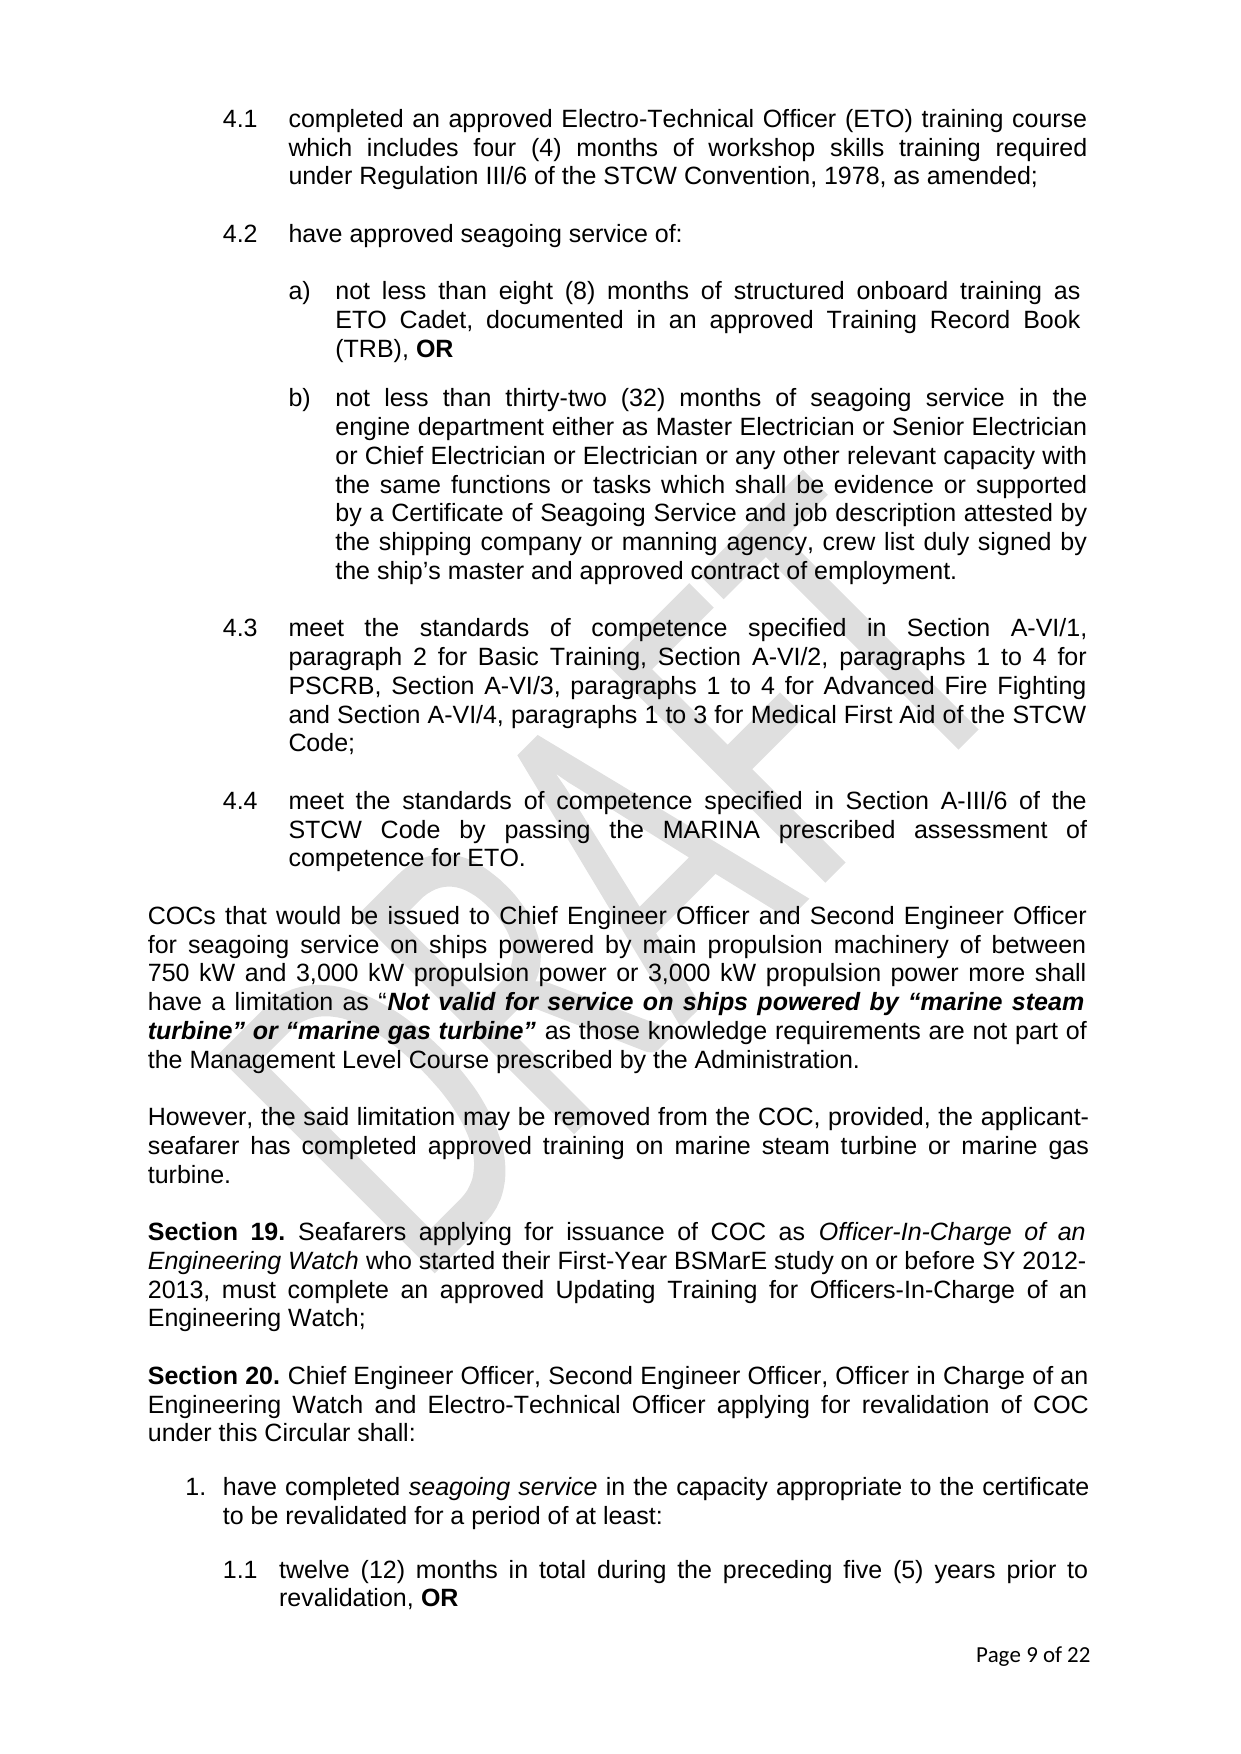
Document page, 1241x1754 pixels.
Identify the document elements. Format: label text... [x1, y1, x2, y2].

list not less than thirty-two (32) months of seagoing service in the engine department either as Master Electrician or Senior Electrician or Chief Electrician or Electrician or any other relevant capacity with the same functions or tasks which shall be evidence or supported by a Certificate of Seagoing Service and job description attested by the shipping company or manning agency, crew list duly signed by the ship’s master and approved contract of employment. [288, 383, 1088, 584]
list completed an approved Electro-Technical Officer (ETO) training course which includes four (4) months of workshop skills training required under Regulation III/6 of the STCW Convention, 1978, as amended; [223, 104, 1088, 190]
text However, the said limitation may be removed from the COC, provided, the applicant-seafarer has completed approved training on marine steam turbine or marine gas turbine. [148, 1102, 1090, 1188]
text COCs that would be issued to Chief Engineer Officer and Second Engineer Officer for seagoing service on ships powered by main propulsion machinery of between 750 kW and 3,000 kW propulsion power or 3,000 kW propulsion power more shall have a limitation as “Not valid for service on ships powered by “marine steam turbine” or “marine gas turbine” as those knowledge requirements are not part of the Management Level Course prescribed by the Administration. [148, 901, 1088, 1073]
list have completed seagoing service in the capacity appropriate to the certificate to be revalidated for a period of at least: [185, 1472, 1090, 1529]
list not less than eight (8) months of structured onboard training as ETO Cadet, documented in an approved Training Record Book (TRB), OR [288, 276, 1082, 362]
list have approved seagoing service of: [223, 219, 1088, 247]
list twelve (12) months in total during the preceding five (5) years prior to revalidation, OR [223, 1554, 1090, 1612]
text Section 19. Seafarers applying for issuance of COC as Officer-In-Charge of an Engineering Watch who started their First-Year BSMarE study on or before SY 2012-2013, must complete an approved Updating Training for Officers-In-Charge of an Engineering Watch; [148, 1217, 1088, 1332]
list meet the standards of competence specified in Section A-III/6 of the STCW Code by passing the MARINA prescribed assessment of competence for ETO. [223, 786, 1088, 872]
text Section 20. Chief Engineer Officer, Second Engineer Officer, Officer in Charge of an Engineering Watch and Electro-Technical Officer applying for revalidation of COC under this Circular shall: [148, 1361, 1090, 1447]
list meet the standards of competence specified in Section A-VI/1, paragraph 2 for Basic Training, Section A-VI/2, paragraphs 1 to 4 for PSCRB, Section A-VI/3, paragraphs 1 to 4 for Advanced Fire Fighting and Section A-VI/4, paragraphs 1 to 3 for Medical First Aid of the STCW Code; [223, 613, 1088, 757]
